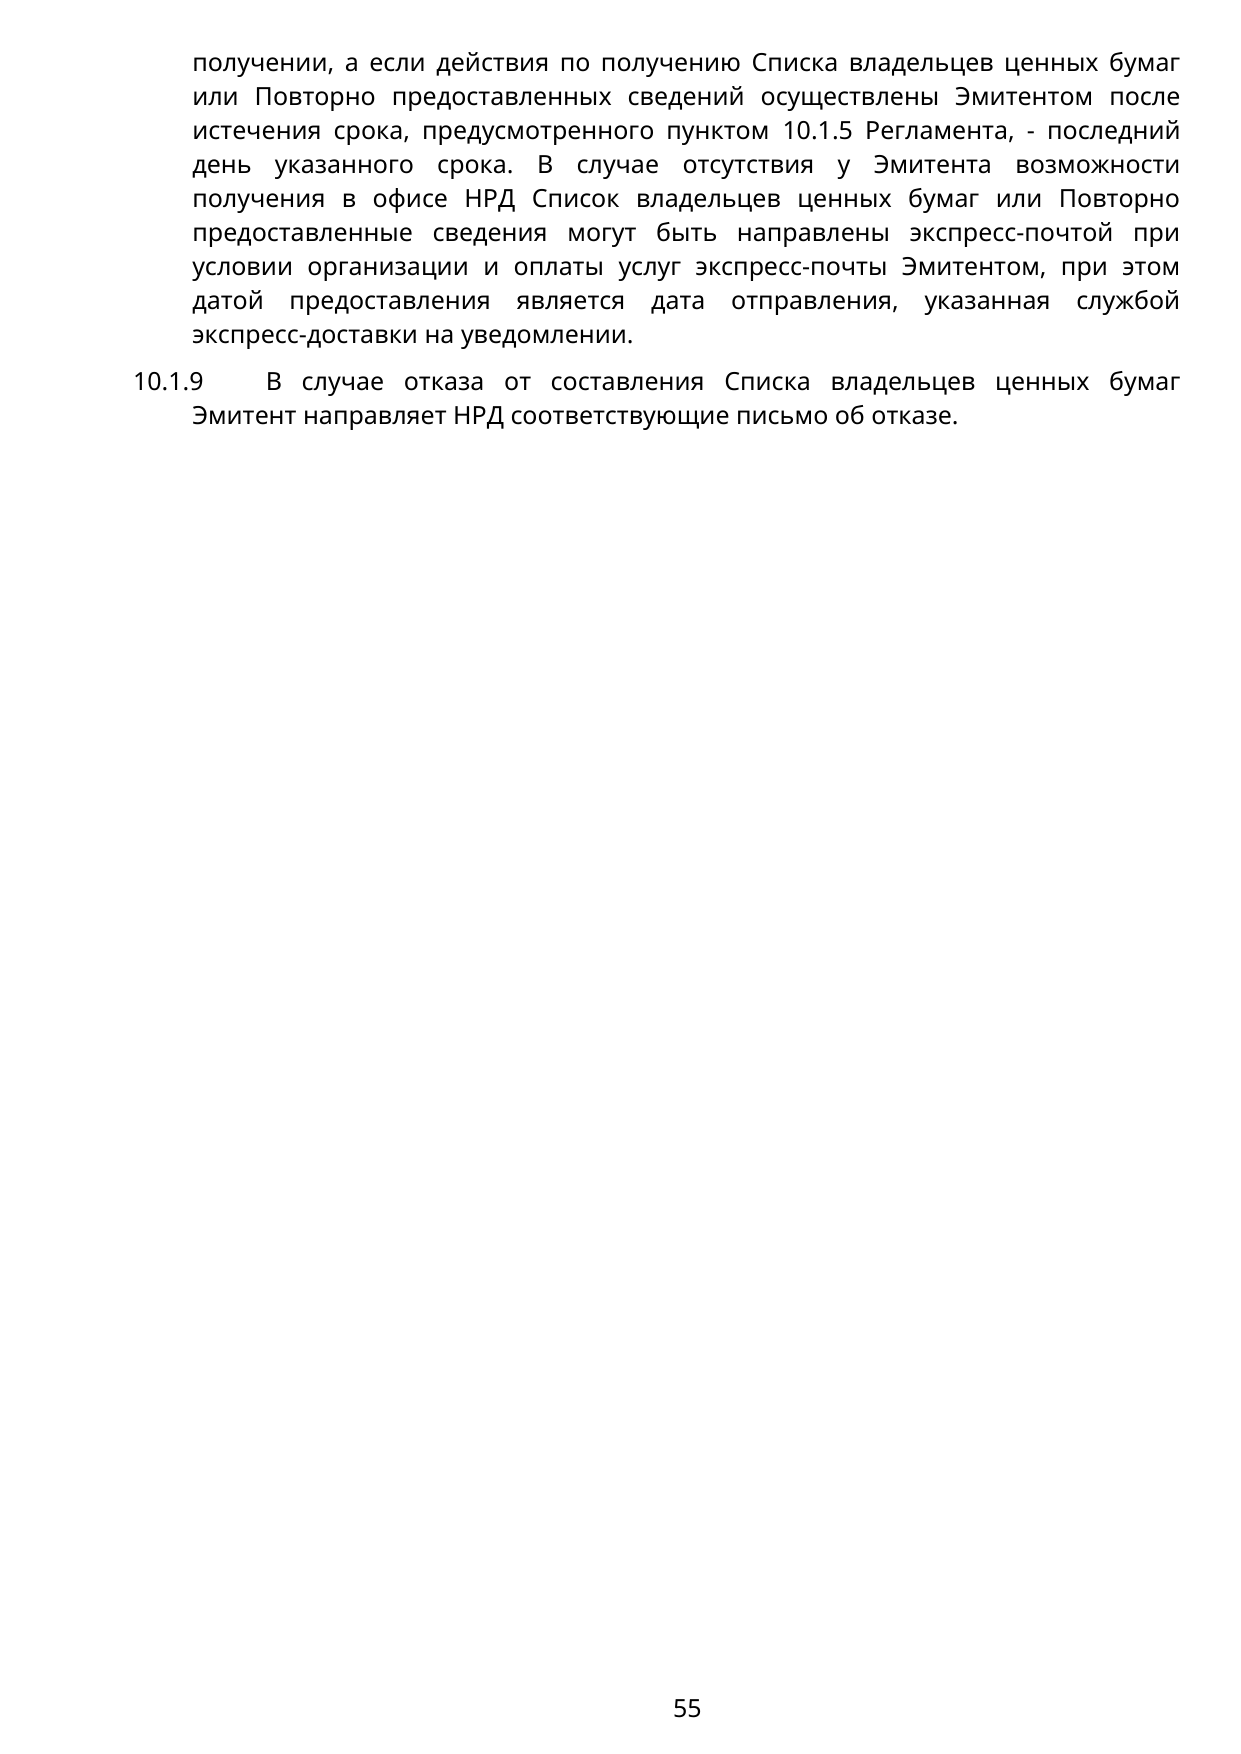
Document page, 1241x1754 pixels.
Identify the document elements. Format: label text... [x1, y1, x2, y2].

list В случае отказа от составления Списка владельцев ценных бумаг Эмитент направляет НРД соответствующие письмо об отказе. [133, 363, 1181, 432]
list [118, 44, 1181, 351]
